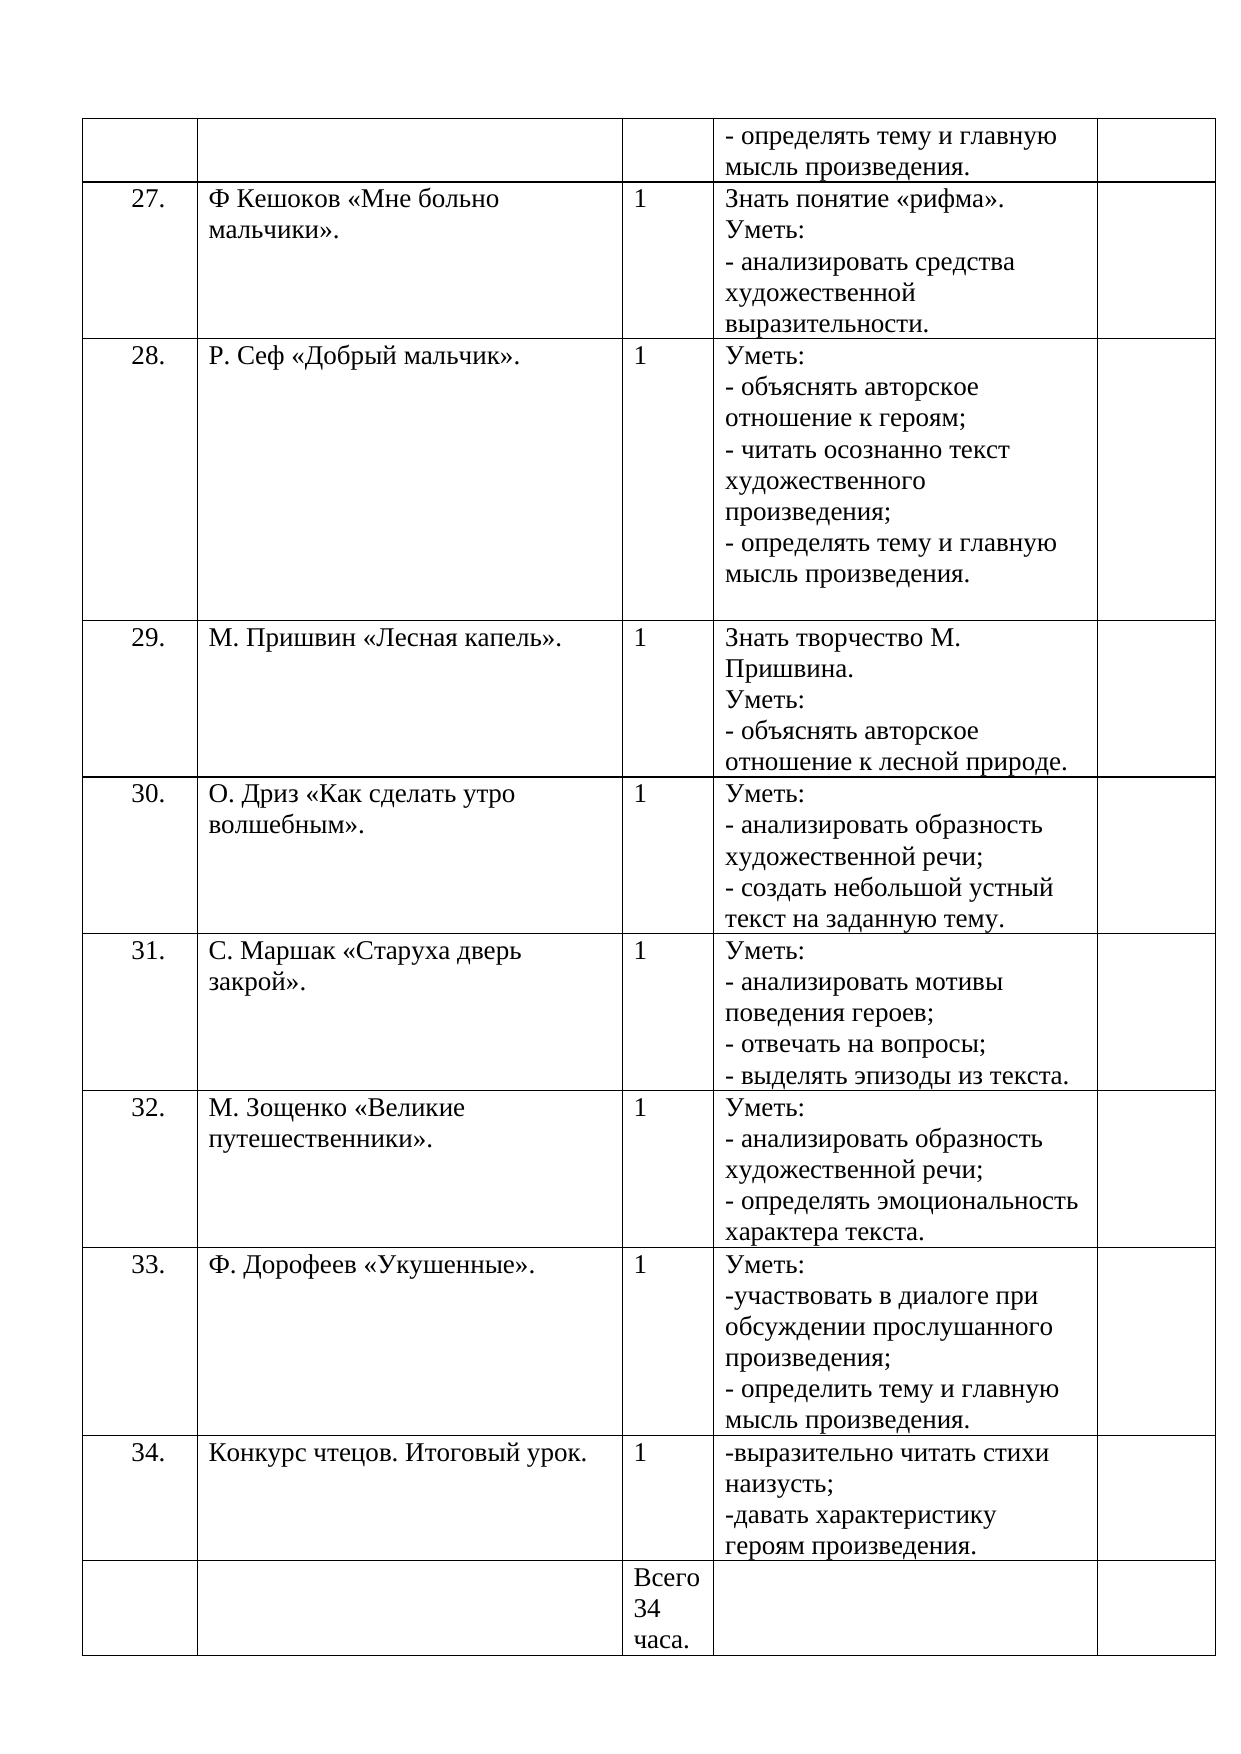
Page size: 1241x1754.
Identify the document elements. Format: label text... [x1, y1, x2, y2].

table_cell [1098, 778, 1215, 933]
table_cell [714, 1561, 1097, 1655]
table_cell [83, 1248, 197, 1434]
table_cell [83, 778, 197, 933]
table_cell 1 [623, 621, 713, 776]
table_cell [1098, 1561, 1215, 1655]
table_cell -выразительно читать стихи наизусть; -давать характеристику героям произведения. [714, 1436, 1097, 1560]
table_cell 1 [623, 183, 713, 338]
table_cell [1098, 183, 1215, 338]
table_cell [1098, 1248, 1215, 1434]
table_cell [83, 621, 197, 776]
table_cell [83, 934, 197, 1090]
table_cell Знать понятие «рифма». Уметь: - анализировать средства художественной выразительности. [714, 183, 1097, 338]
table_cell 1 [623, 1091, 713, 1247]
table_cell Уметь: - анализировать образность художественной речи; - создать небольшой устный текст на заданную тему. [714, 778, 1097, 933]
table_cell 1 [623, 119, 713, 181]
table_cell [83, 1436, 197, 1560]
table_cell 1 [623, 339, 713, 619]
table_cell [1098, 339, 1215, 619]
table_cell [198, 1561, 622, 1655]
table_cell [714, 119, 1097, 181]
table_cell [1098, 621, 1215, 776]
table_cell 1 [623, 934, 713, 1090]
table_cell [1098, 1436, 1215, 1560]
table_cell [83, 1561, 197, 1655]
table_cell Конкурс чтецов. Итоговый урок. [198, 1436, 622, 1560]
table_cell М. Зощенко «Великие путешественники». [198, 1091, 622, 1247]
table_cell О. Дриз «Как сделать утро волшебным». [198, 778, 622, 933]
table_cell Р. Сеф «Добрый мальчик». [198, 339, 622, 619]
table_cell [83, 1091, 197, 1247]
table_cell Уметь: -участвовать в диалоге при обсуждении прослушанного произведения; - определить тему и главную мысль произведения. [714, 1248, 1097, 1434]
table_cell [83, 339, 197, 619]
table_cell 1 [623, 1248, 713, 1434]
table_cell Уметь: - анализировать мотивы поведения героев; - отвечать на вопросы; - выделять эпизоды из текста. [714, 934, 1097, 1090]
table_cell Ф. Дорофеев «Укушенные». [198, 1248, 622, 1434]
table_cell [198, 119, 622, 181]
table_cell Знать творчество М. Пришвина. Уметь: - объяснять авторское отношение к лесной природе. [714, 621, 1097, 776]
table_cell Уметь: - анализировать образность художественной речи; - определять эмоциональность характера текста. [714, 1091, 1097, 1247]
table_cell [1098, 119, 1215, 181]
table_cell 1 [623, 778, 713, 933]
table_cell М. Пришвин «Лесная капель». [198, 621, 622, 776]
table_cell [1098, 1091, 1215, 1247]
table_cell 1 [623, 1436, 713, 1560]
table_cell [83, 119, 197, 181]
table_cell [83, 183, 197, 338]
table_cell С. Маршак «Старуха дверь закрой». [198, 934, 622, 1090]
table_cell Всего 34 часа. [623, 1561, 713, 1655]
table_cell Ф Кешоков «Мне больно мальчики». [198, 183, 622, 338]
table_cell [1098, 934, 1215, 1090]
table_cell Уметь: - объяснять авторское отношение к героям; - читать осознанно текст художественного произведения; - определять тему и главную мысль произведения. [714, 339, 1097, 619]
